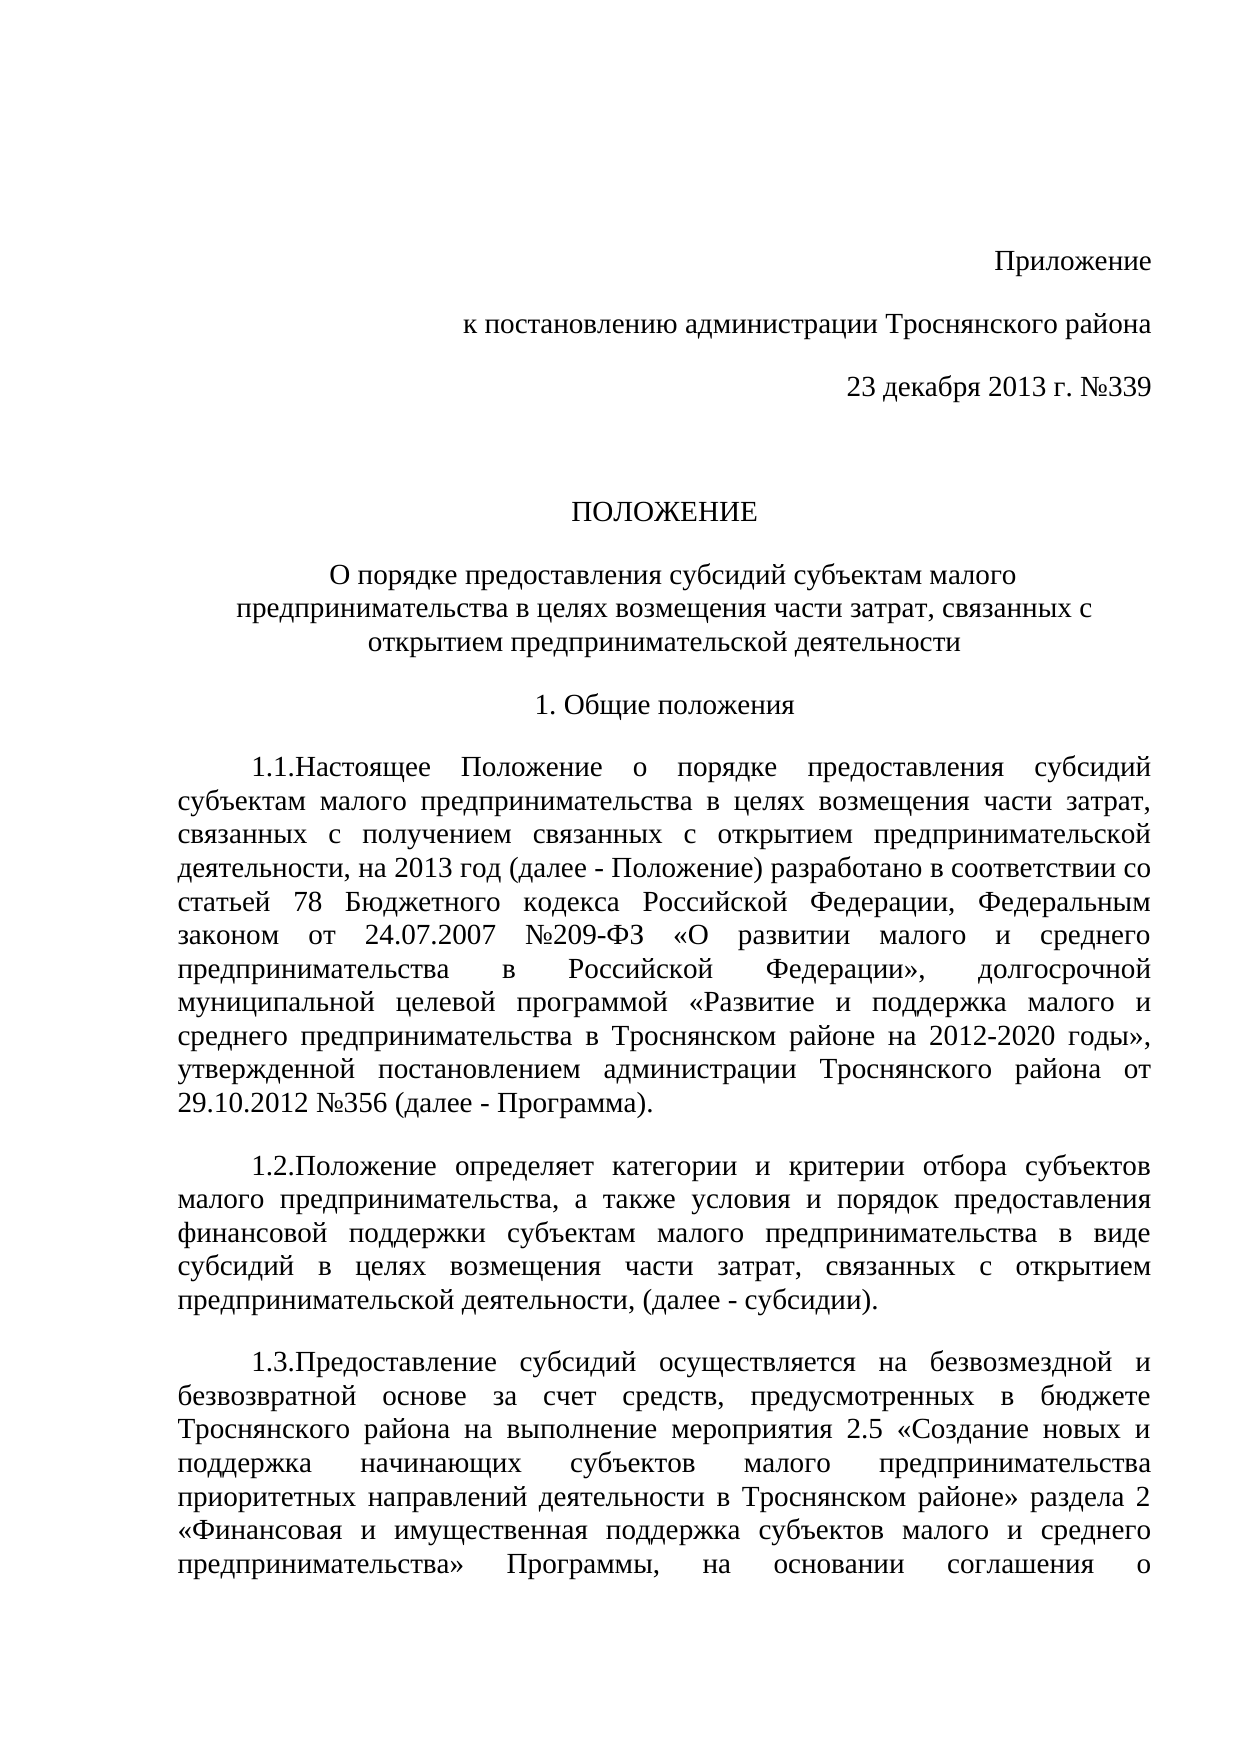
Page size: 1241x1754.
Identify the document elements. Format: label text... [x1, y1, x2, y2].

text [177, 1344, 1152, 1579]
text 1.1.Настоящее Положение о порядке предоставления субсидий субъектам малого предпринимательства в целях возмещения части затрат, связанных с получением связанных с открытием предпринимательской деятельности, на 2013 год (далее - Положение) разработано в соответствии со статьей 78 Бюджетного кодекса Российской Федерации, Федеральным законом от 24.07.2007 №209-ФЗ «О развитии малого и среднего предпринимательства в Российской Федерации», долгосрочной муниципальной целевой программой «Развитие и поддержка малого и среднего предпринимательства в Троснянском районе на 2012-2020 годы», утвержденной постановлением администрации Троснянского района от 29.10.2012 №356 (далее - Программа). [177, 749, 1152, 1118]
text ПОЛОЖЕНИЕ [177, 494, 1152, 528]
text Приложение [177, 243, 1152, 277]
text 1. Общие положения [177, 687, 1152, 720]
text к постановлению администрации Троснянского района [177, 306, 1152, 340]
text 23 декабря 2013 г. №339 [177, 369, 1152, 402]
text 1.2.Положение определяет категории и критерии отбора субъектов малого предпринимательства, а также условия и порядок предоставления финансовой поддержки субъектам малого предпринимательства в виде субсидий в целях возмещения части затрат, связанных с открытием предпринимательской деятельности, (далее - субсидии). [177, 1148, 1152, 1315]
text О порядке предоставления субсидий субъектам малого предпринимательства в целях возмещения части затрат, связанных с открытием предпринимательской деятельности [177, 557, 1152, 658]
